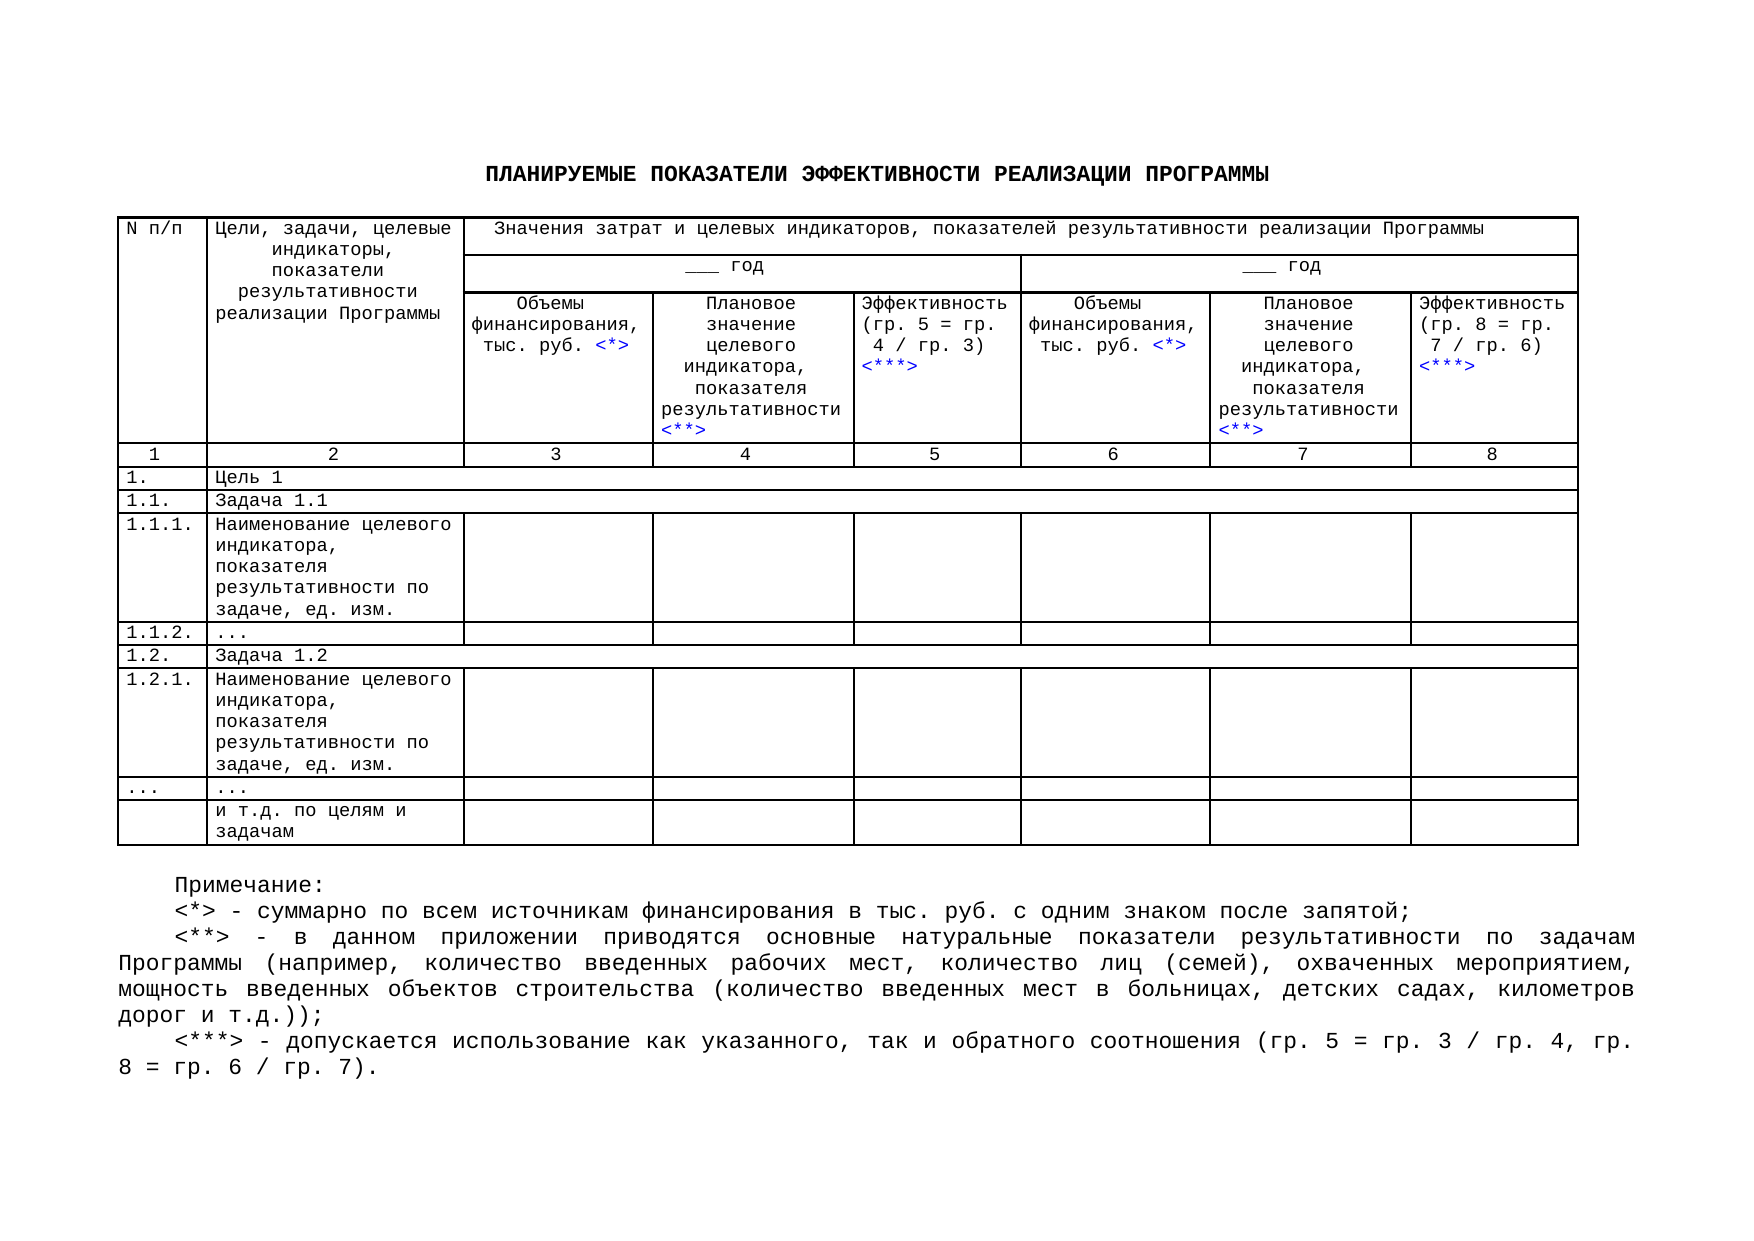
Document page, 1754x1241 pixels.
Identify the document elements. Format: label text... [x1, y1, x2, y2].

table_cell [465, 623, 652, 644]
table_cell Плановое значение целевого индикатора, показателя результативности <**> [654, 294, 853, 442]
table_cell 1.1.2. [119, 623, 206, 644]
table_cell [1022, 669, 1209, 776]
table_cell [1022, 801, 1209, 843]
table_cell [654, 778, 853, 799]
table_cell [855, 801, 1020, 843]
table_cell [1412, 801, 1577, 843]
text <***> - допускается использование как указанного, так и обратного соотношения (гр. 5 = гр. 3 / гр. 4, гр. 8 = гр. 6 / гр. 7). [118, 1029, 1636, 1081]
table_cell Эффективность (гр. 5 = гр. 4 / гр. 3) <***> [855, 294, 1020, 442]
table_cell Объемы финансирования, тыс. руб. <*> [465, 294, 652, 442]
table_cell Цель 1 [208, 468, 1577, 489]
table_cell 6 [1022, 444, 1209, 466]
table_cell [1412, 623, 1577, 644]
table_cell 2 [208, 444, 463, 466]
table_cell [654, 623, 853, 644]
table_cell 8 [1412, 444, 1577, 466]
table_cell [855, 778, 1020, 799]
table_cell 1.2. [119, 646, 206, 667]
table_cell ___ год [465, 256, 1020, 291]
table_cell 1.2.1. [119, 669, 206, 776]
table_cell Эффективность (гр. 8 = гр. 7 / гр. 6) <***> [1412, 294, 1577, 442]
table_cell [119, 801, 206, 843]
table_cell [1211, 669, 1410, 776]
table_cell [1211, 623, 1410, 644]
table_header Цели, задачи, целевые индикаторы, показатели результативности реализации Программы [208, 219, 463, 442]
table_cell 1 [119, 444, 206, 466]
table_cell [1022, 514, 1209, 621]
table_cell ... [208, 623, 463, 644]
table_cell ... [208, 778, 463, 799]
table_cell Плановое значение целевого индикатора, показателя результативности <**> [1211, 294, 1410, 442]
table_cell [855, 623, 1020, 644]
table_cell [654, 514, 853, 621]
table_cell Объемы финансирования, тыс. руб. <*> [1022, 294, 1209, 442]
table_cell [1022, 623, 1209, 644]
table_cell 5 [855, 444, 1020, 466]
table_header N п/п [119, 219, 206, 442]
table_cell [1022, 778, 1209, 799]
table_cell 1.1.1. [119, 514, 206, 621]
text ПЛАНИРУЕМЫЕ ПОКАЗАТЕЛИ ЭФФЕКТИВНОСТИ РЕАЛИЗАЦИИ ПРОГРАММЫ [118, 162, 1636, 188]
text <*> - суммарно по всем источникам финансирования в тыс. руб. с одним знаком после запятой; [118, 899, 1636, 926]
table_cell 1.1. [119, 491, 206, 512]
table_cell [1211, 778, 1410, 799]
text <**> - в данном приложении приводятся основные натуральные показатели результативности по задачам Программы (например, количество введенных рабочих мест, количество лиц (семей), охваченных мероприятием, мощность введенных объектов строительства (количество введенных мест в больницах, детских садах, километров дорог и т.д.)); [118, 926, 1636, 1029]
table_cell [1211, 514, 1410, 621]
table_cell 7 [1211, 444, 1410, 466]
table_cell [465, 778, 652, 799]
table_cell Задача 1.2 [208, 646, 1577, 667]
table_cell Задача 1.1 [208, 491, 1577, 512]
table_cell [654, 669, 853, 776]
table_cell [1412, 514, 1577, 621]
table_cell ... [119, 778, 206, 799]
text Примечание: [118, 874, 1636, 899]
table_header Значения затрат и целевых индикаторов, показателей результативности реализации Программы [465, 219, 1577, 254]
table_cell [465, 669, 652, 776]
table_cell и т.д. по целям и задачам [208, 801, 463, 843]
table_cell 1. [119, 468, 206, 489]
table_cell 4 [654, 444, 853, 466]
table_cell ___ год [1022, 256, 1577, 291]
table_cell [855, 514, 1020, 621]
table_cell [465, 801, 652, 843]
table_cell [465, 514, 652, 621]
table_cell [855, 669, 1020, 776]
table_cell [654, 801, 853, 843]
table_cell [1412, 778, 1577, 799]
table_cell [1211, 801, 1410, 843]
table_cell Наименование целевого индикатора, показателя результативности по задаче, ед. изм. [208, 514, 463, 621]
table_cell 3 [465, 444, 652, 466]
table_cell Наименование целевого индикатора, показателя результативности по задаче, ед. изм. [208, 669, 463, 776]
table_cell [1412, 669, 1577, 776]
